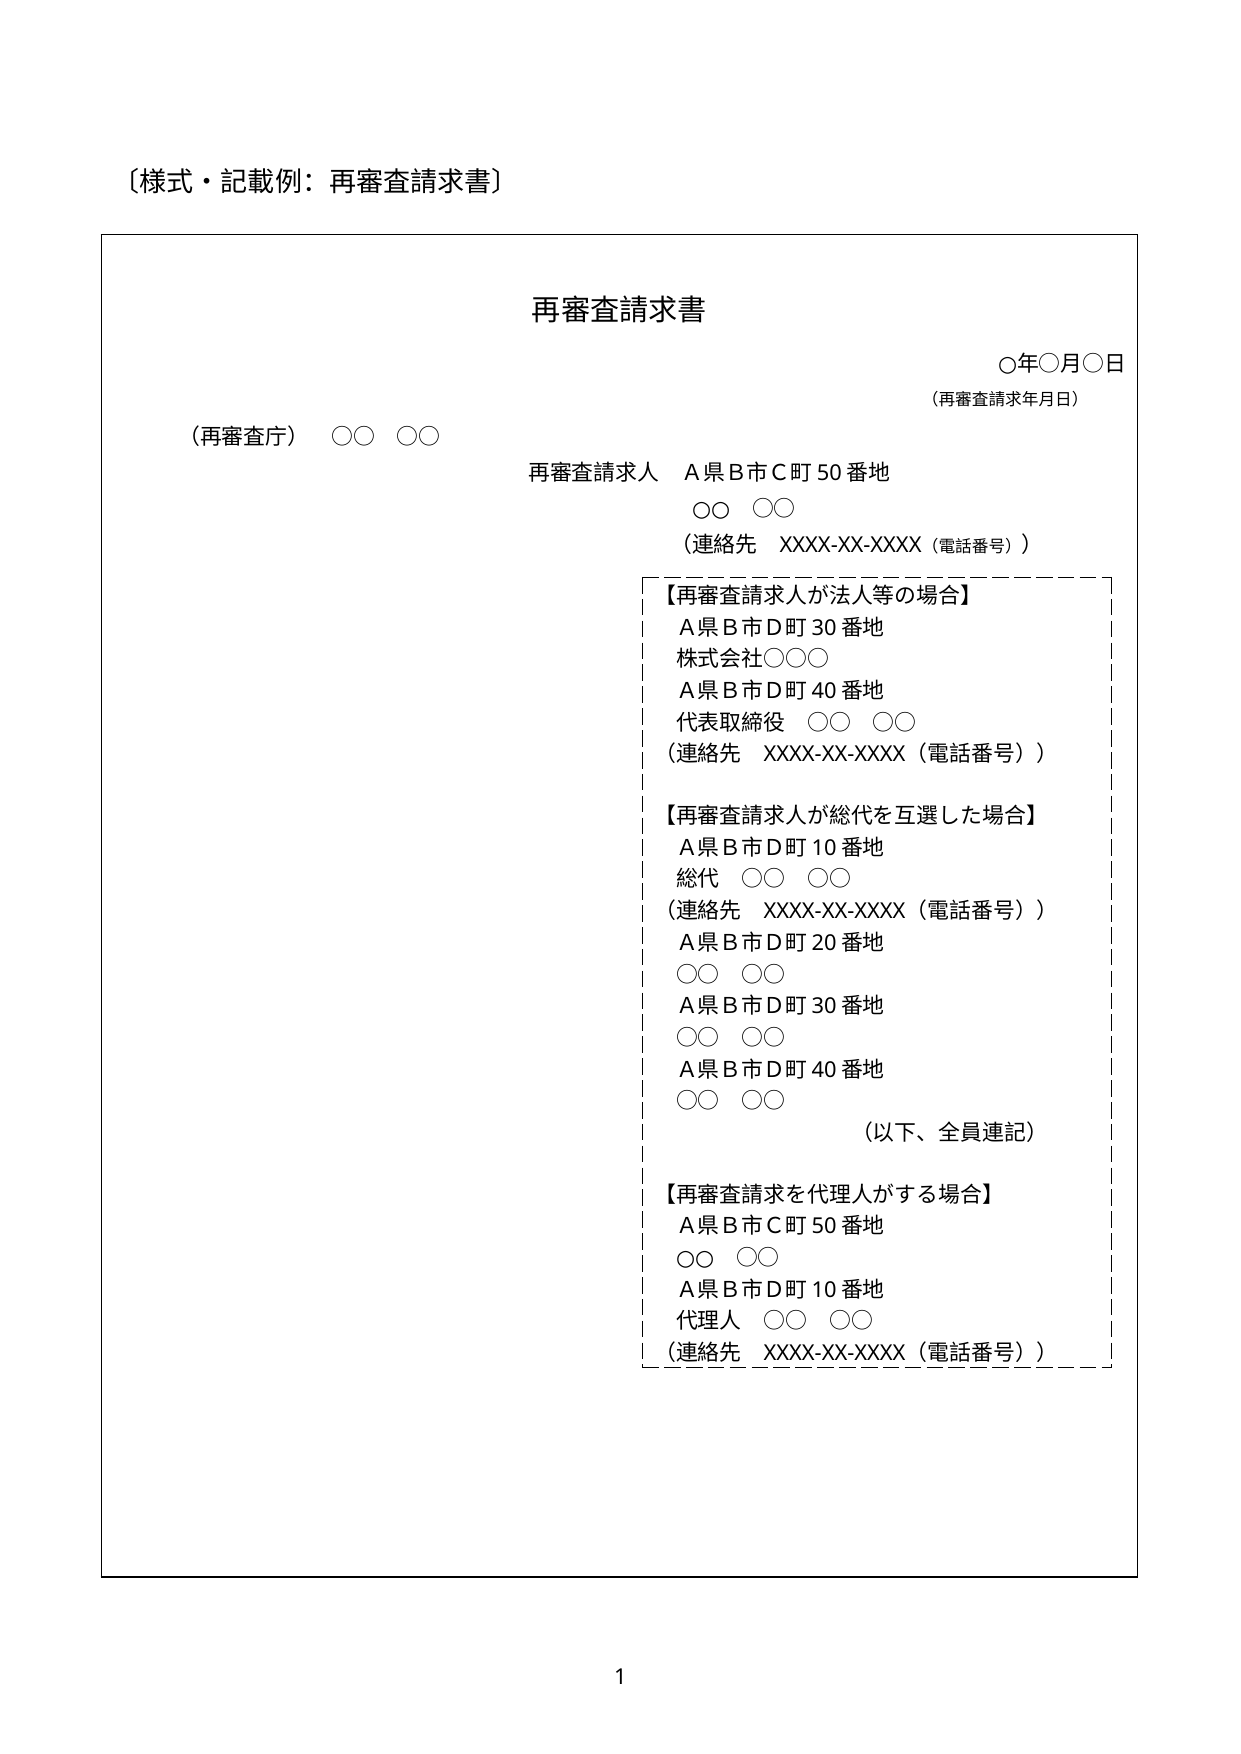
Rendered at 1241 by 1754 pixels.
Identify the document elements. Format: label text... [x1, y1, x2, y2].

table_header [102, 235, 1137, 1576]
subtitle 〔様式・記載例：再審査請求書〕 [112, 143, 1128, 216]
